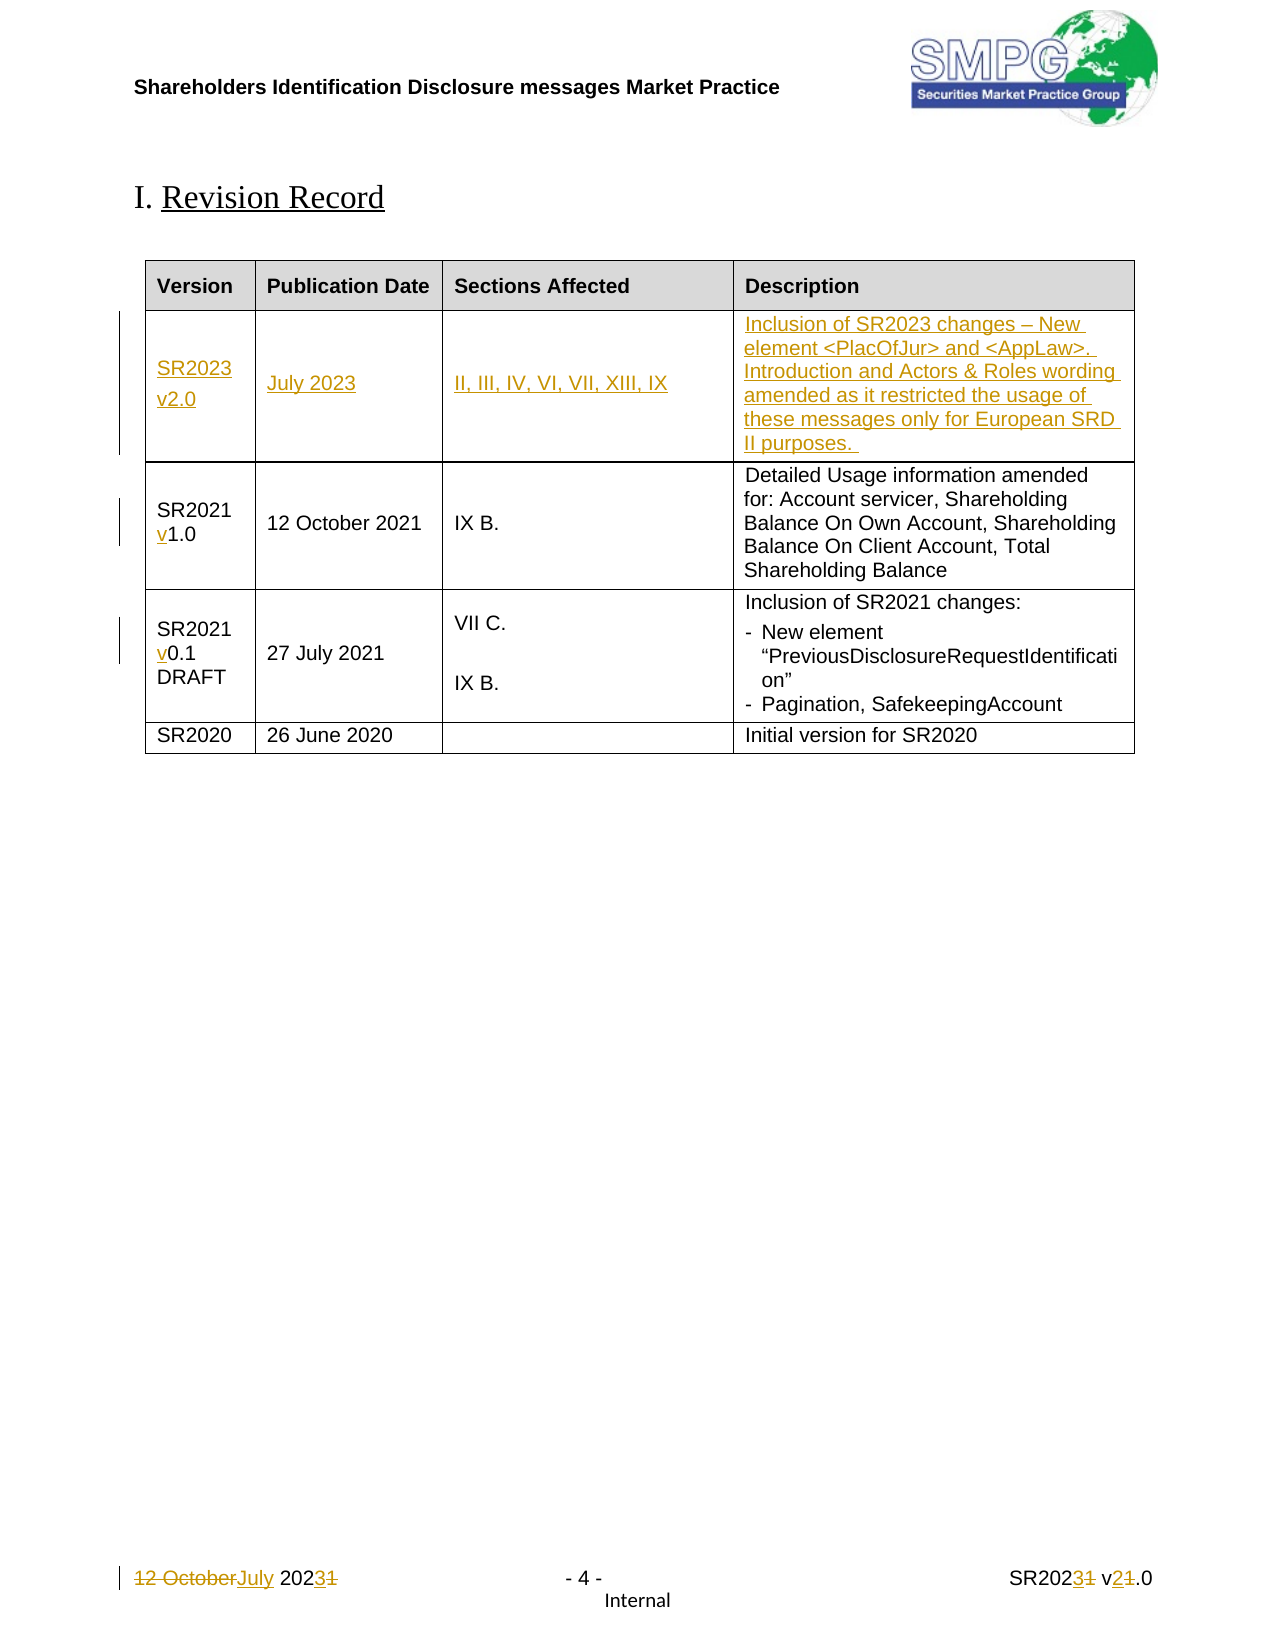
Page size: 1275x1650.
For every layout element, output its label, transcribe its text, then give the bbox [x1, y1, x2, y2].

table_cell Inclusion of SR2021 changes: New element “PreviousDisclosureRequestIdentification” Pagination, SafekeepingAccount [734, 590, 1134, 722]
table_cell [256, 311, 442, 461]
table_header Publication Date [256, 261, 442, 310]
picture [911, 10, 1158, 127]
table_cell SR2020 [146, 723, 255, 753]
table_cell SR2021 1.0 [146, 463, 255, 588]
table_cell 12 October 2021 [256, 463, 442, 588]
table_cell 27 July 2021 [256, 590, 442, 722]
table_header Version [146, 261, 255, 310]
table_cell [146, 311, 255, 461]
subtitle Revision Record [133, 177, 1152, 215]
table_cell 26 June 2020 [256, 723, 442, 753]
table_cell IX B. [443, 463, 733, 588]
table_cell [734, 311, 1134, 461]
table_cell [443, 723, 733, 753]
table_cell SR2021 0.1 DRAFT [146, 590, 255, 722]
table_header Description [734, 261, 1134, 310]
table_cell Initial version for SR2020 [734, 723, 1134, 753]
table_cell Detailed Usage information amended for: Account servicer, Shareholding Balance On Own Account, Shareholding Balance On Client Account, Total Shareholding Balance [734, 463, 1134, 588]
table_cell VII C. IX B. [443, 590, 733, 722]
table_cell [443, 311, 733, 461]
table_header Sections Affected [443, 261, 733, 310]
